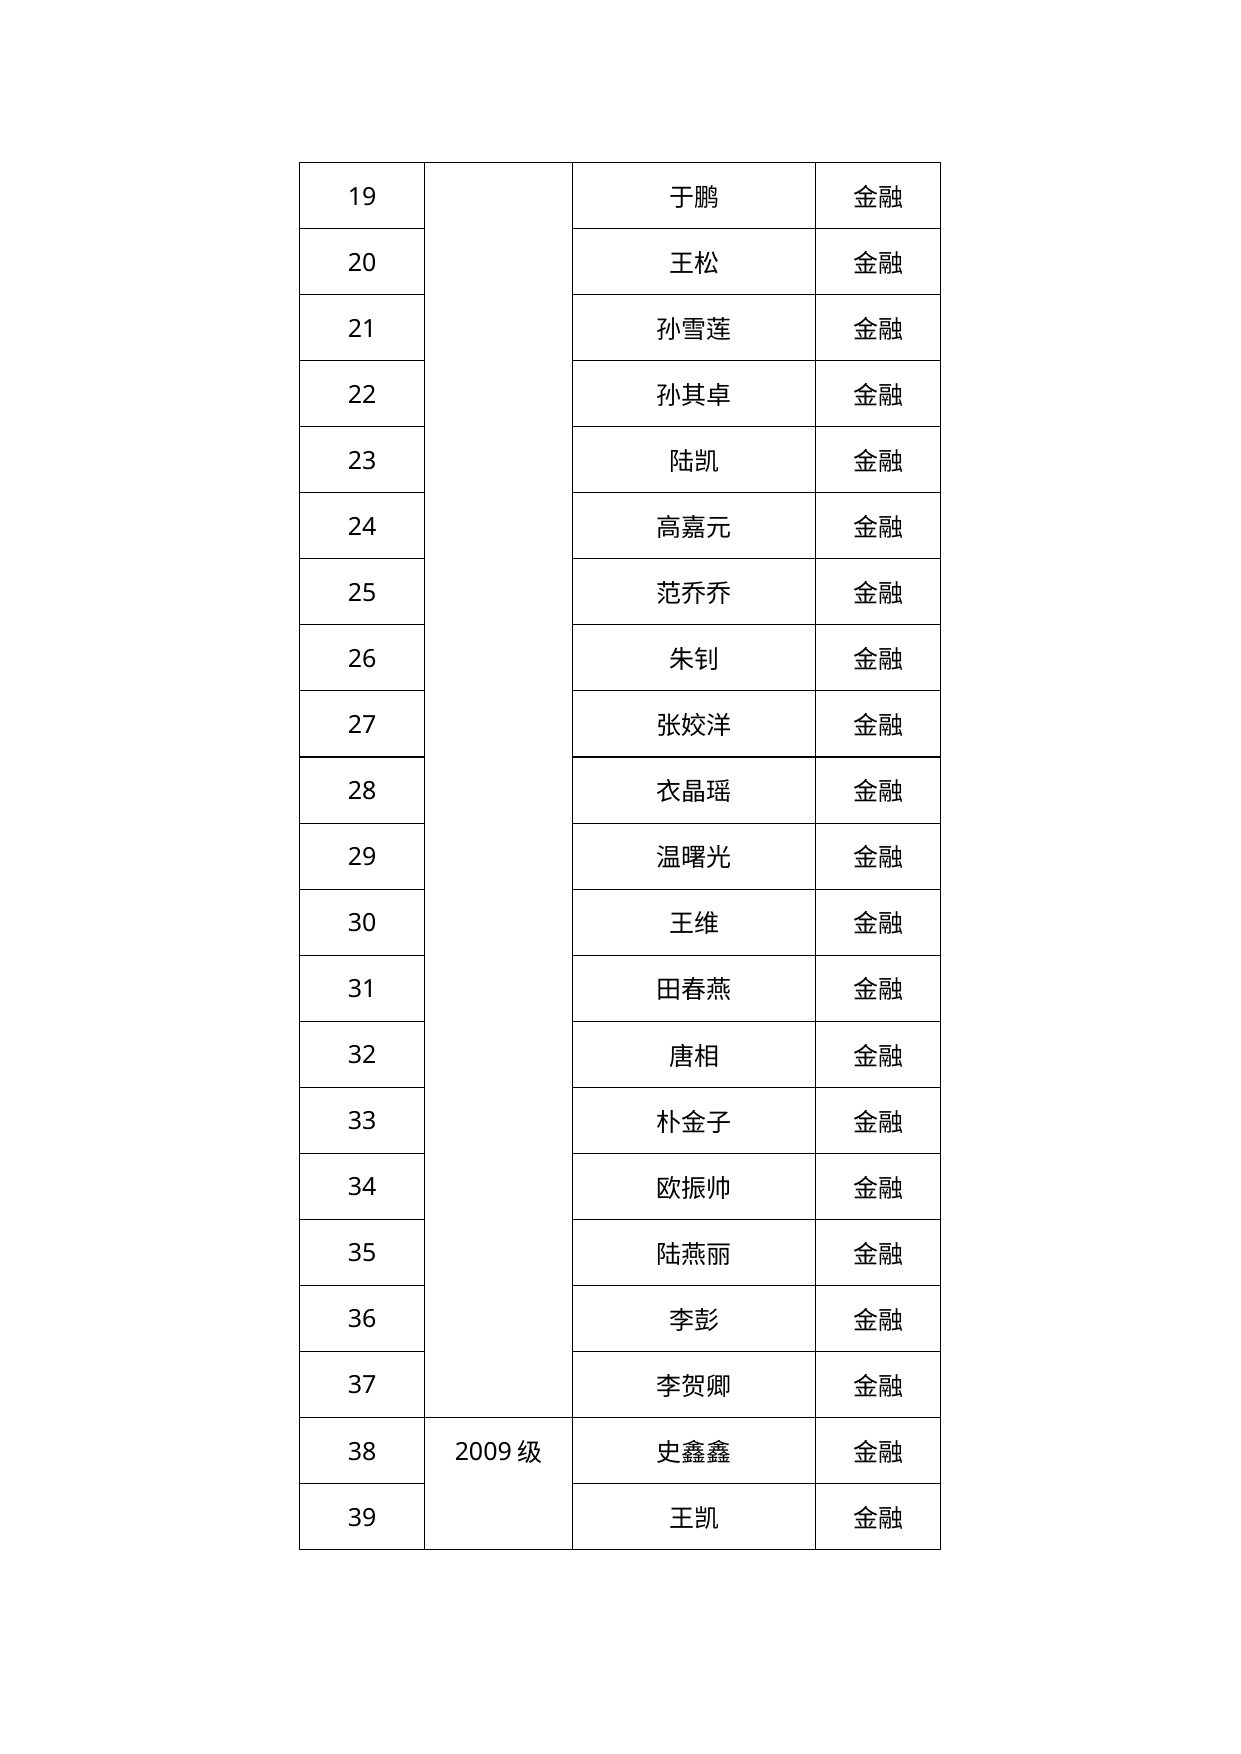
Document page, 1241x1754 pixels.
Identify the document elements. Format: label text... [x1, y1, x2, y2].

table_cell 金融 [816, 229, 940, 294]
table_cell 王维 [573, 890, 815, 954]
table_cell 欧振帅 [573, 1154, 815, 1219]
table_cell 李贺卿 [573, 1352, 815, 1417]
table_cell 27 [300, 691, 424, 756]
table_cell 22 [300, 361, 424, 426]
table_cell 38 [300, 1418, 424, 1483]
table_cell 35 [300, 1220, 424, 1285]
table_cell 金融 [816, 890, 940, 954]
table_cell 2009级 [425, 1418, 572, 1549]
table_cell 23 [300, 427, 424, 492]
table_cell 金融 [816, 1418, 940, 1483]
table_cell 李彭 [573, 1286, 815, 1351]
table_cell 史鑫鑫 [573, 1418, 815, 1483]
table_cell 24 [300, 493, 424, 558]
table_cell 朱钊 [573, 625, 815, 690]
table_cell 于鹏 [573, 163, 815, 228]
table_cell 金融 [816, 956, 940, 1021]
table_cell 张姣洋 [573, 691, 815, 756]
table_cell 金融 [816, 559, 940, 624]
table_cell 37 [300, 1352, 424, 1417]
table_cell 30 [300, 890, 424, 954]
table_cell 王松 [573, 229, 815, 294]
table_cell 陆凯 [573, 427, 815, 492]
table_cell 范乔乔 [573, 559, 815, 624]
table_cell 金融 [816, 691, 940, 756]
table_cell 34 [300, 1154, 424, 1219]
table_cell 29 [300, 824, 424, 888]
table_cell 温曙光 [573, 824, 815, 888]
table_cell 金融 [816, 1484, 940, 1549]
table_cell 金融 [816, 361, 940, 426]
table_cell 金融 [816, 163, 940, 228]
table_cell 田春燕 [573, 956, 815, 1021]
table_cell 金融 [816, 1154, 940, 1219]
table_cell 衣晶瑶 [573, 758, 815, 822]
table_cell 21 [300, 295, 424, 360]
table_cell 31 [300, 956, 424, 1021]
table_cell 金融 [816, 625, 940, 690]
table_cell 高嘉元 [573, 493, 815, 558]
table_cell 金融 [816, 427, 940, 492]
table_cell 金融 [816, 1220, 940, 1285]
table_cell 39 [300, 1484, 424, 1549]
table_cell 26 [300, 625, 424, 690]
table_cell 金融 [816, 493, 940, 558]
table_cell 金融 [816, 758, 940, 822]
table_cell 28 [300, 758, 424, 822]
table_cell 朴金子 [573, 1088, 815, 1153]
table_cell 36 [300, 1286, 424, 1351]
table_cell 孙其卓 [573, 361, 815, 426]
table_cell 32 [300, 1022, 424, 1087]
table_cell 金融 [816, 1022, 940, 1087]
table_cell 王凯 [573, 1484, 815, 1549]
table_cell 孙雪莲 [573, 295, 815, 360]
table_cell 唐相 [573, 1022, 815, 1087]
table_cell 陆燕丽 [573, 1220, 815, 1285]
table_cell 金融 [816, 824, 940, 888]
table_cell 金融 [816, 1088, 940, 1153]
table_cell 金融 [816, 1352, 940, 1417]
table_cell 金融 [816, 295, 940, 360]
table_cell 20 [300, 229, 424, 294]
table_cell 19 [300, 163, 424, 228]
table_cell 金融 [816, 1286, 940, 1351]
table_cell 33 [300, 1088, 424, 1153]
table_cell 25 [300, 559, 424, 624]
